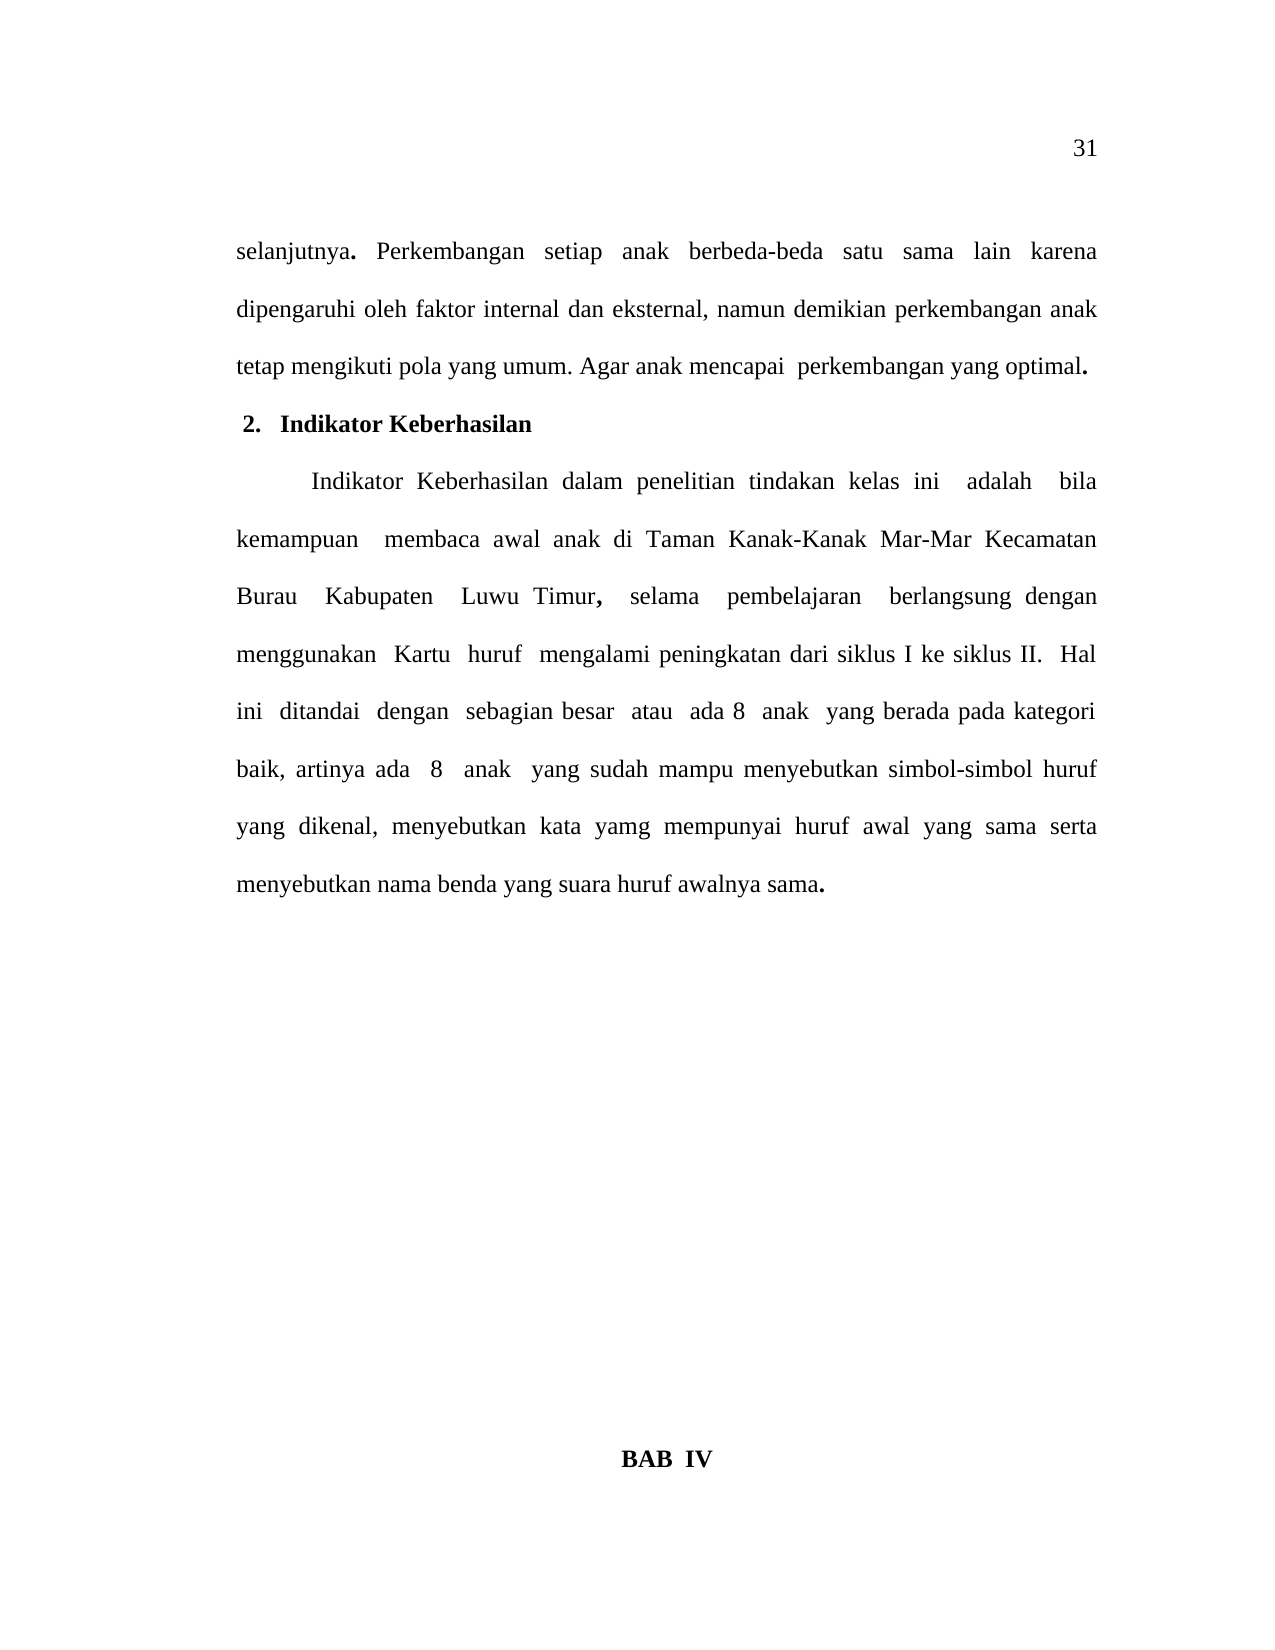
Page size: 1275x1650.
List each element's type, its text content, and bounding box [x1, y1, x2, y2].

list Indikator Keberhasilan dalam penelitian tindakan kelas ini adalah bila kemampuan membaca awal anak di Taman Kanak-Kanak Mar-Mar Kecamatan Burau Kabupaten Luwu Timur, selama pembelajaran berlangsung dengan menggunakan Kartu huruf mengalami peningkatan dari siklus I ke siklus II. Hal ini ditandai dengan sebagian besar atau ada 8 anak yang berada pada kategori baik, artinya ada 8 anak yang sudah mampu menyebutkan simbol-simbol huruf yang dikenal, menyebutkan kata yamg mempunyai huruf awal yang sama serta menyebutkan nama benda yang suara huruf awalnya sama. [236, 466, 1098, 897]
list Indikator Keberhasilan [242, 409, 1098, 437]
text BAB IV [236, 1444, 1098, 1472]
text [236, 236, 1098, 380]
